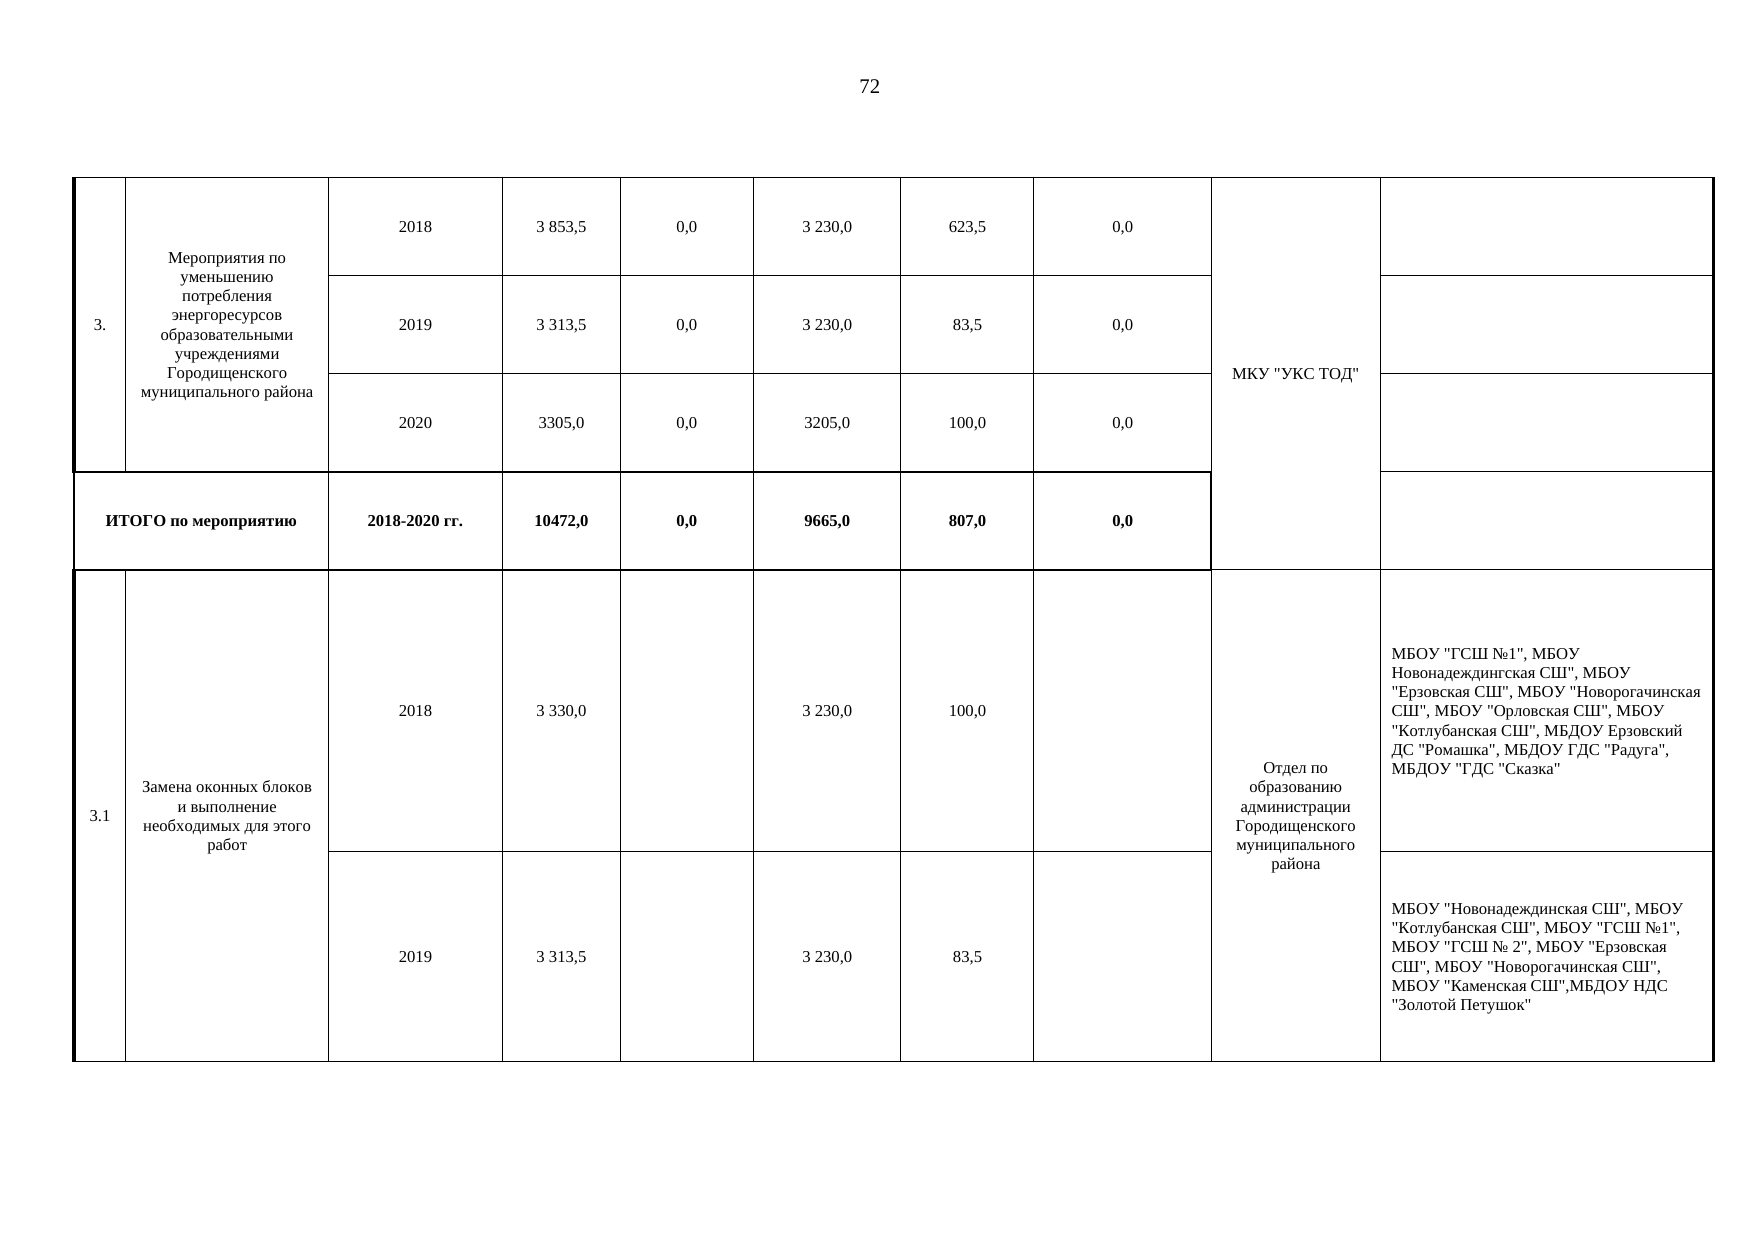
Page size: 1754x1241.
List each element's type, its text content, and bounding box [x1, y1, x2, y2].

table_cell 2020 [329, 374, 502, 471]
table_cell 3 230,0 [754, 276, 900, 373]
table_cell 3205,0 [754, 374, 900, 471]
table_cell [621, 852, 753, 1061]
table_cell 2019 [329, 852, 502, 1061]
table_cell 2019 [329, 276, 502, 373]
table_cell 3 313,5 [503, 852, 620, 1061]
table_cell 100,0 [901, 374, 1033, 471]
table_cell 3305,0 [503, 374, 620, 471]
table_cell 0,0 [621, 473, 753, 568]
table_cell 10472,0 [503, 473, 620, 568]
table_cell 100,0 [901, 571, 1033, 851]
table_cell 3 853,5 [503, 178, 620, 275]
table_cell 9665,0 [754, 473, 900, 568]
table_cell [1381, 374, 1712, 471]
table_cell 2018 [329, 178, 502, 275]
table_cell [1034, 852, 1211, 1061]
table_cell 0,0 [621, 178, 753, 275]
table_cell Мероприятия по уменьшению потребления энергоресурсов образовательными учреждениями Городищенского муниципального района [126, 178, 328, 471]
table_cell 0,0 [1034, 473, 1210, 568]
table_cell МБОУ "ГСШ №1", МБОУ Новонадеждингская СШ", МБОУ "Ерзовская СШ", МБОУ "Новорогачинская СШ", МБОУ "Орловская СШ", МБОУ "Котлубанская СШ", МБДОУ Ерзовский ДС "Ромашка", МБДОУ ГДС "Радуга", МБДОУ "ГДС "Сказка" [1381, 570, 1712, 851]
table_cell 3 230,0 [754, 178, 900, 275]
table_cell 83,5 [901, 852, 1033, 1061]
table_cell [1381, 472, 1712, 568]
table_cell 3 230,0 [754, 852, 900, 1061]
table_cell 3. [76, 178, 125, 471]
table_cell 623,5 [901, 178, 1033, 275]
table_cell 0,0 [1034, 276, 1211, 373]
table_cell МБОУ "Новонадеждинская СШ", МБОУ "Котлубанская СШ", МБОУ "ГСШ №1", МБОУ "ГСШ № 2", МБОУ "Ерзовская СШ", МБОУ "Новорогачинская СШ", МБОУ "Каменская СШ",МБДОУ НДС "Золотой Петушок" [1381, 852, 1712, 1061]
table_cell 3 230,0 [754, 571, 900, 851]
table_cell [1381, 276, 1712, 373]
table_cell 807,0 [901, 473, 1033, 568]
table_cell ИТОГО по мероприятию [75, 473, 328, 568]
table_cell Отдел по образованию администрации Городищенского муниципального района [1212, 570, 1380, 1061]
table_cell 0,0 [1034, 374, 1211, 471]
table_cell 3 330,0 [503, 571, 620, 851]
table_cell МКУ "УКС ТОД" [1212, 178, 1380, 568]
table_cell 83,5 [901, 276, 1033, 373]
table_cell [1381, 178, 1712, 275]
table_cell 0,0 [621, 374, 753, 471]
table_cell [621, 571, 753, 851]
table_cell 0,0 [621, 276, 753, 373]
table_cell [1034, 571, 1211, 851]
table_cell 2018-2020 гг. [329, 473, 502, 568]
table_cell Замена оконных блоков и выполнение необходимых для этого работ [126, 571, 328, 1061]
table_cell 2018 [329, 571, 502, 851]
table_cell 3 313,5 [503, 276, 620, 373]
table_cell 0,0 [1034, 178, 1211, 275]
table_cell 3.1 [76, 571, 125, 1061]
